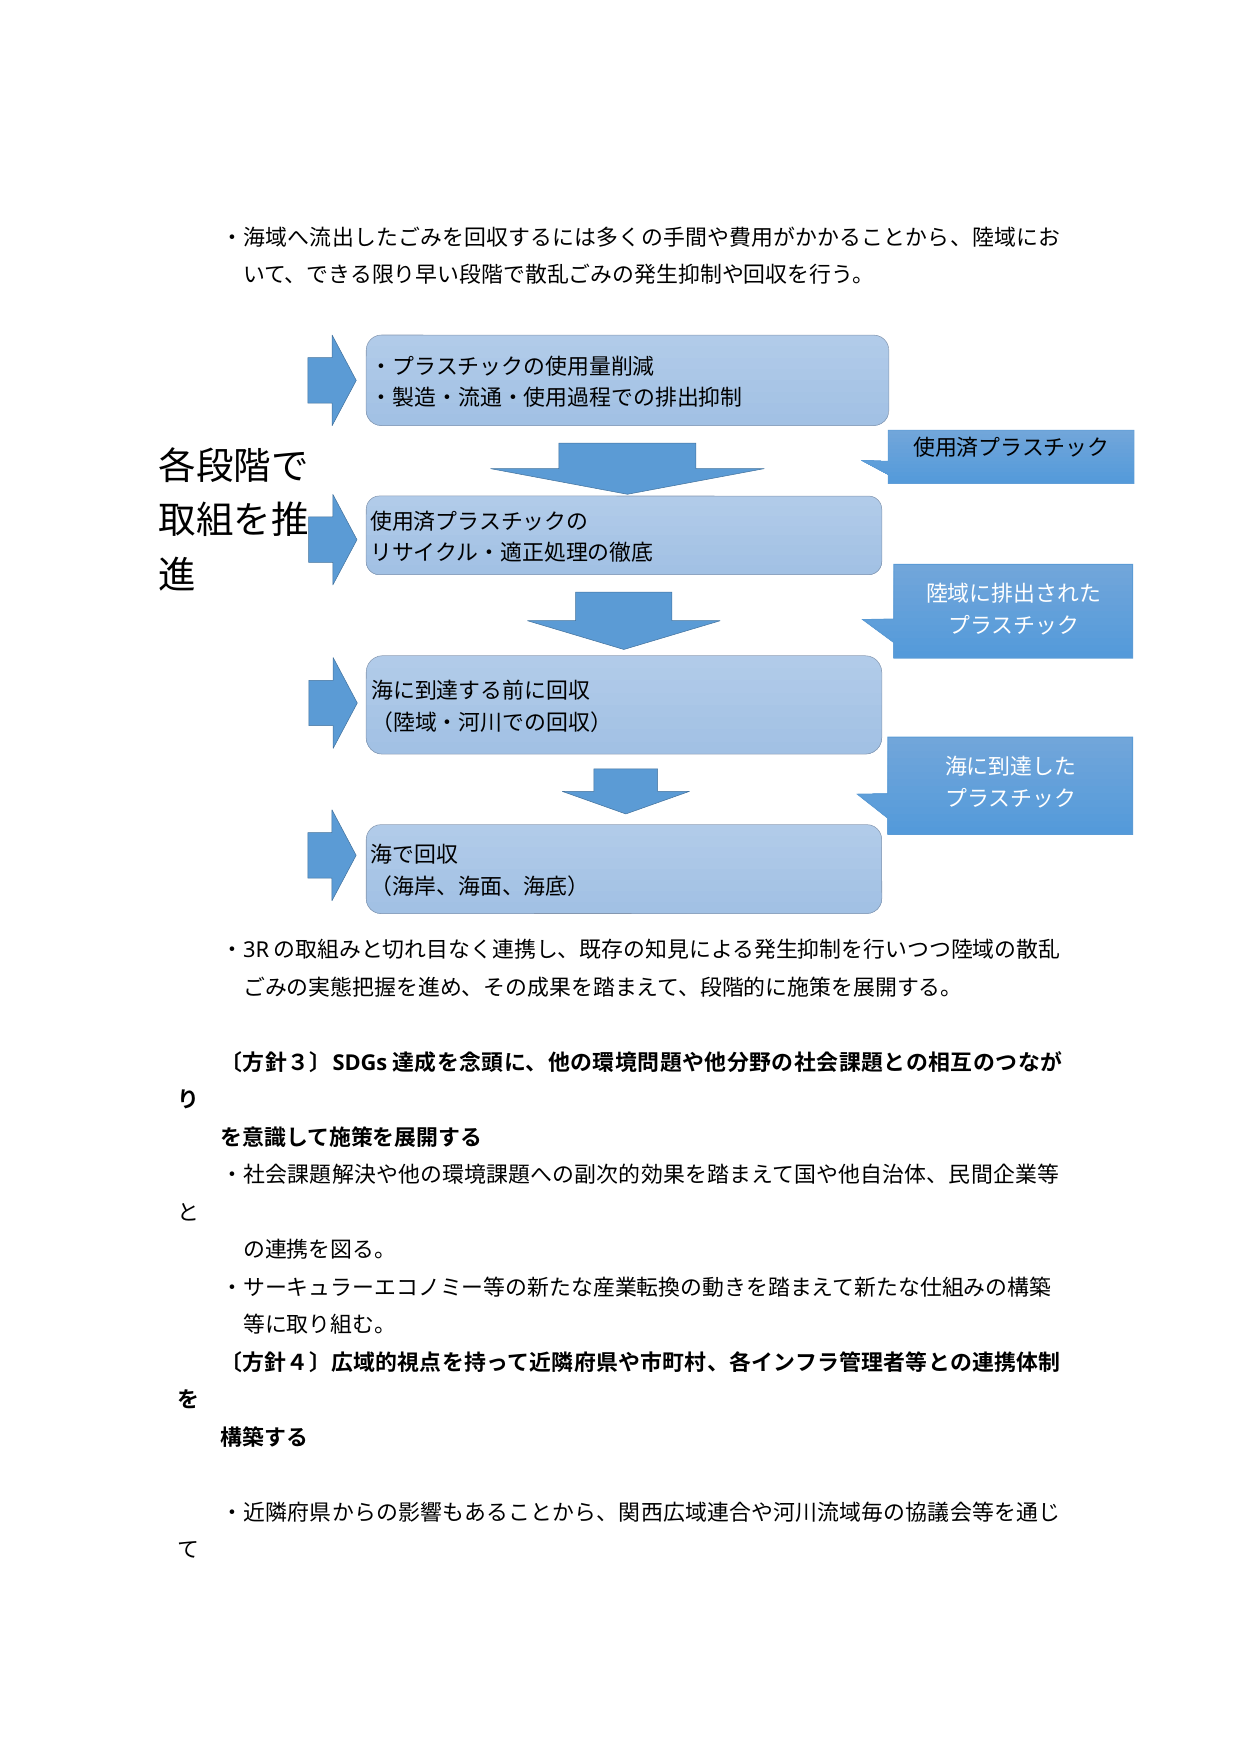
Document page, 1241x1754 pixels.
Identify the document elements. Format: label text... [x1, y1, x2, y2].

text ごみの実態把握を進め、その成果を踏まえて、段階的に施策を展開する。 [177, 967, 1063, 1004]
text 〔方針４〕広域的視点を持って近隣府県や市町村、各インフラ管理者等との連携体制を [177, 1342, 1063, 1417]
text ・サーキュラーエコノミー等の新たな産業転換の動きを踏まえて新たな仕組みの構築 [177, 1267, 1063, 1304]
text ・近隣府県からの影響もあることから、関西広域連合や河川流域毎の協議会等を通じて [177, 1492, 1063, 1567]
text を意識して施策を展開する [177, 1117, 1063, 1154]
text の連携を図る。 [177, 1229, 1063, 1267]
text 構築する [177, 1417, 1063, 1454]
text 等に取り組む。 [177, 1304, 1063, 1342]
text ・社会課題解決や他の環境課題への副次的効果を踏まえて国や他自治体、民間企業等と [177, 1154, 1063, 1229]
text ・海域へ流出したごみを回収するには多くの手間や費用がかかることから、陸域において、できる限り早い段階で散乱ごみの発生抑制や回収を行う。 [177, 217, 1063, 292]
text 〔方針３〕SDGs達成を念頭に、他の環境問題や他分野の社会課題との相互のつながり [177, 1042, 1063, 1117]
text ・3Rの取組みと切れ目なく連携し、既存の知見による発生抑制を行いつつ陸域の散乱 [177, 929, 1063, 967]
